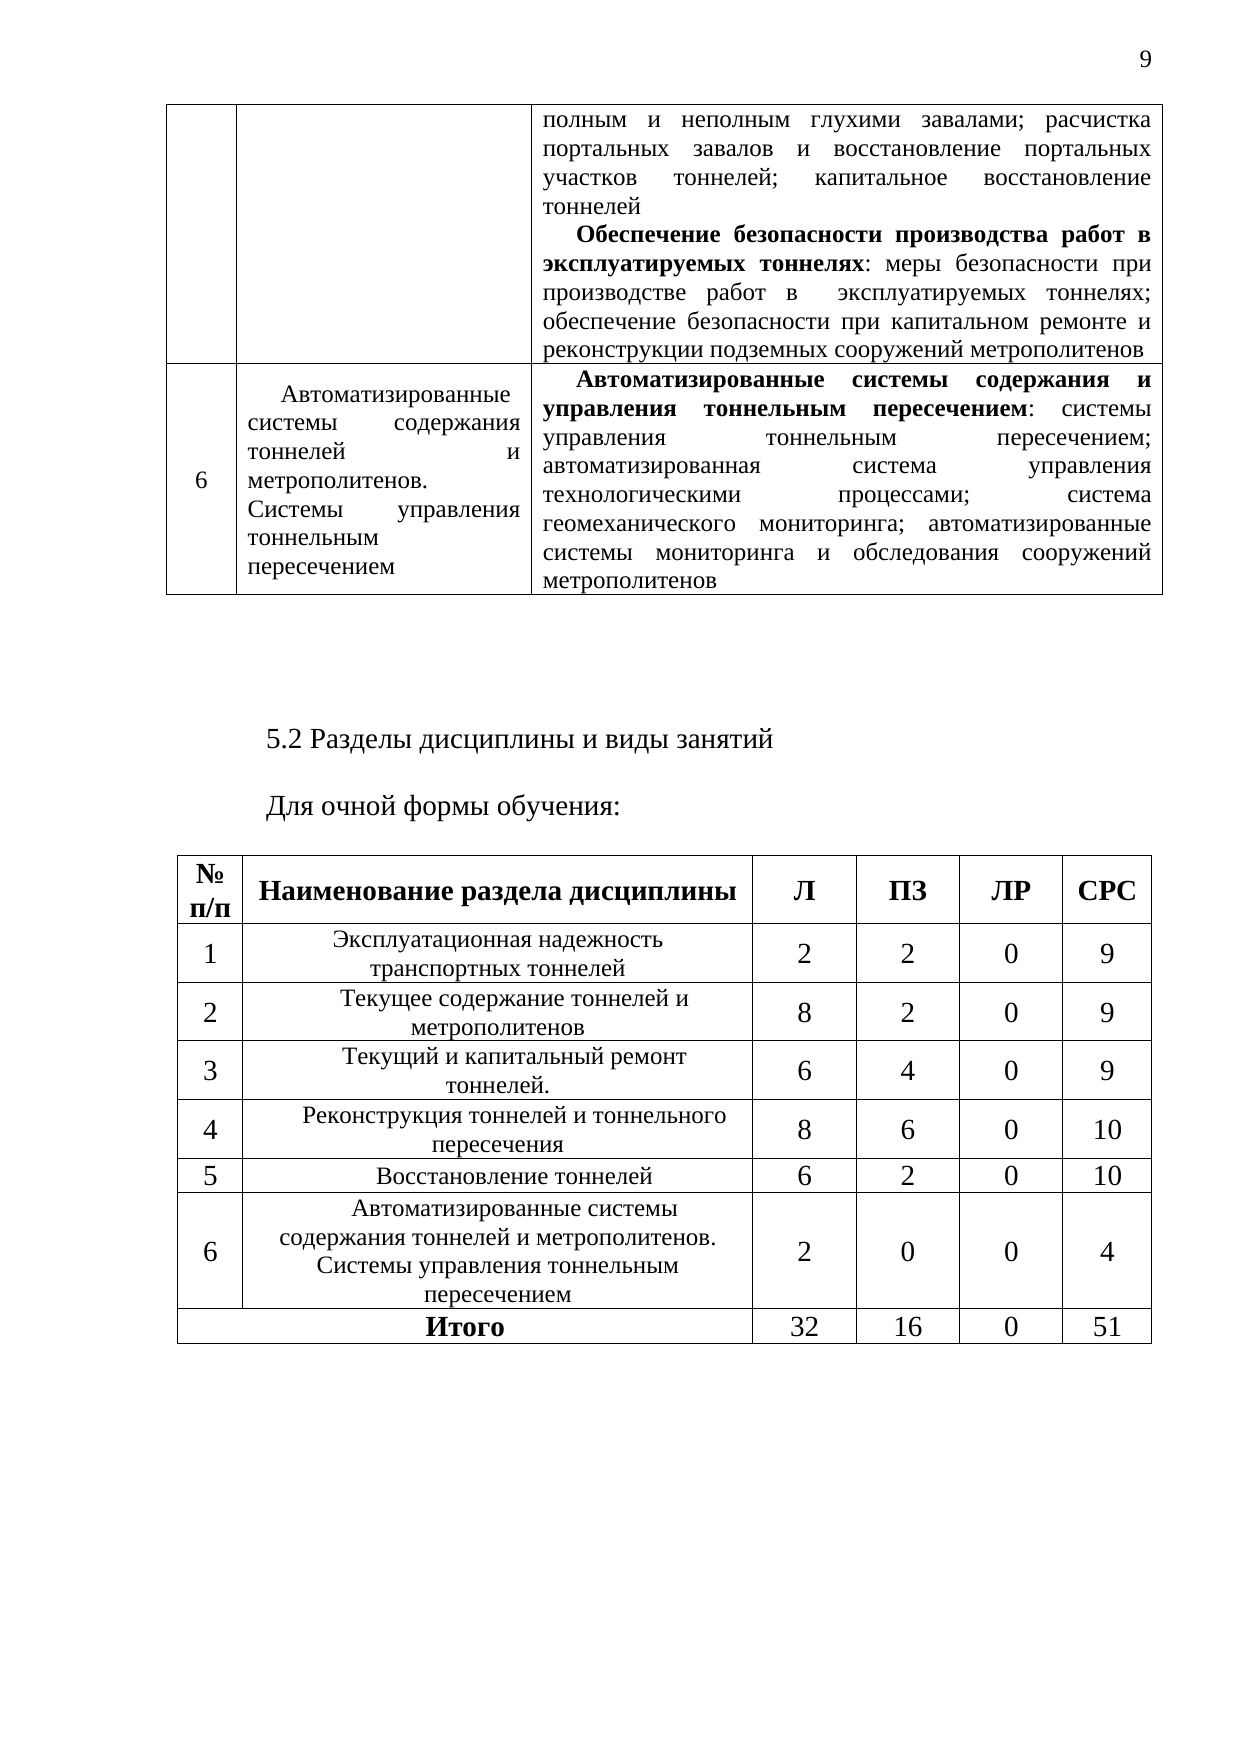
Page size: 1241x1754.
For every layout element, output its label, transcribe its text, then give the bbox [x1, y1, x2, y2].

table_cell 32 [753, 1309, 856, 1343]
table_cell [532, 105, 1162, 363]
table_cell Текущее содержание тоннелей и метрополитенов [243, 983, 752, 1040]
table_cell 0 [960, 1309, 1062, 1343]
table_cell 0 [960, 1159, 1062, 1192]
table_cell 9 [1063, 1041, 1151, 1099]
table_cell Восстановление тоннелей [243, 1159, 752, 1192]
table_cell 4 [178, 1100, 242, 1157]
table_cell 0 [960, 983, 1062, 1040]
text 5.2 Разделы дисциплины и виды занятий [177, 721, 1152, 754]
table_cell 0 [960, 1100, 1062, 1157]
table_header ЛР [960, 856, 1062, 923]
table_cell Текущий и капитальный ремонт тоннелей. [243, 1041, 752, 1099]
table_cell 0 [960, 1193, 1062, 1308]
table_cell 4 [857, 1041, 959, 1099]
table_cell 6 [857, 1100, 959, 1157]
table_cell 1 [178, 924, 242, 982]
table_cell 2 [857, 983, 959, 1040]
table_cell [237, 105, 531, 363]
table_cell 3 [178, 1041, 242, 1099]
table_header Л [753, 856, 856, 923]
table_cell 10 [1063, 1100, 1151, 1157]
table_header № п/п [178, 856, 242, 923]
table_cell 6 [753, 1041, 856, 1099]
table_cell 0 [960, 1041, 1062, 1099]
table_cell 8 [753, 1100, 856, 1157]
text Для очной формы обучения: [177, 788, 1152, 822]
table_cell Реконструкция тоннелей и тоннельного пересечения [243, 1100, 752, 1157]
table_cell 51 [1063, 1309, 1151, 1343]
table_cell 2 [753, 924, 856, 982]
table_cell 9 [1063, 983, 1151, 1040]
table_cell Автоматизированные системы содержания тоннелей и метрополитенов. Системы управления тоннельным пересечением [237, 364, 531, 594]
table_cell 6 [167, 364, 236, 594]
table_cell 2 [857, 1159, 959, 1192]
table_cell Эксплуатационная надежность транспортных тоннелей [243, 924, 752, 982]
table_header ПЗ [857, 856, 959, 923]
table_header СРС [1063, 856, 1151, 923]
table_cell 6 [753, 1159, 856, 1192]
table_cell 9 [1063, 924, 1151, 982]
table_cell 2 [857, 924, 959, 982]
table_cell 5 [167, 105, 236, 363]
table_cell 2 [178, 983, 242, 1040]
table_cell 6 [178, 1193, 242, 1308]
table_cell 16 [857, 1309, 959, 1343]
table_cell 0 [960, 924, 1062, 982]
table_cell 4 [1063, 1193, 1151, 1308]
table_header Наименование раздела дисциплины [243, 856, 752, 923]
table_cell Автоматизированные системы содержания и управления тоннельным пересечением: системы управления тоннельным пересечением; автоматизированная система управления технологическими процессами; система геомеханического мониторинга; автоматизированные системы мониторинга и обследования сооружений метрополитенов [532, 364, 1162, 594]
table_cell 0 [857, 1193, 959, 1308]
table_cell Автоматизированные системы содержания тоннелей и метрополитенов. Системы управления тоннельным пересечением [243, 1193, 752, 1308]
table_cell 5 [178, 1159, 242, 1192]
table_cell 10 [1063, 1159, 1151, 1192]
table_cell 8 [753, 983, 856, 1040]
table_cell Итого [178, 1309, 752, 1343]
table_cell 2 [753, 1193, 856, 1308]
